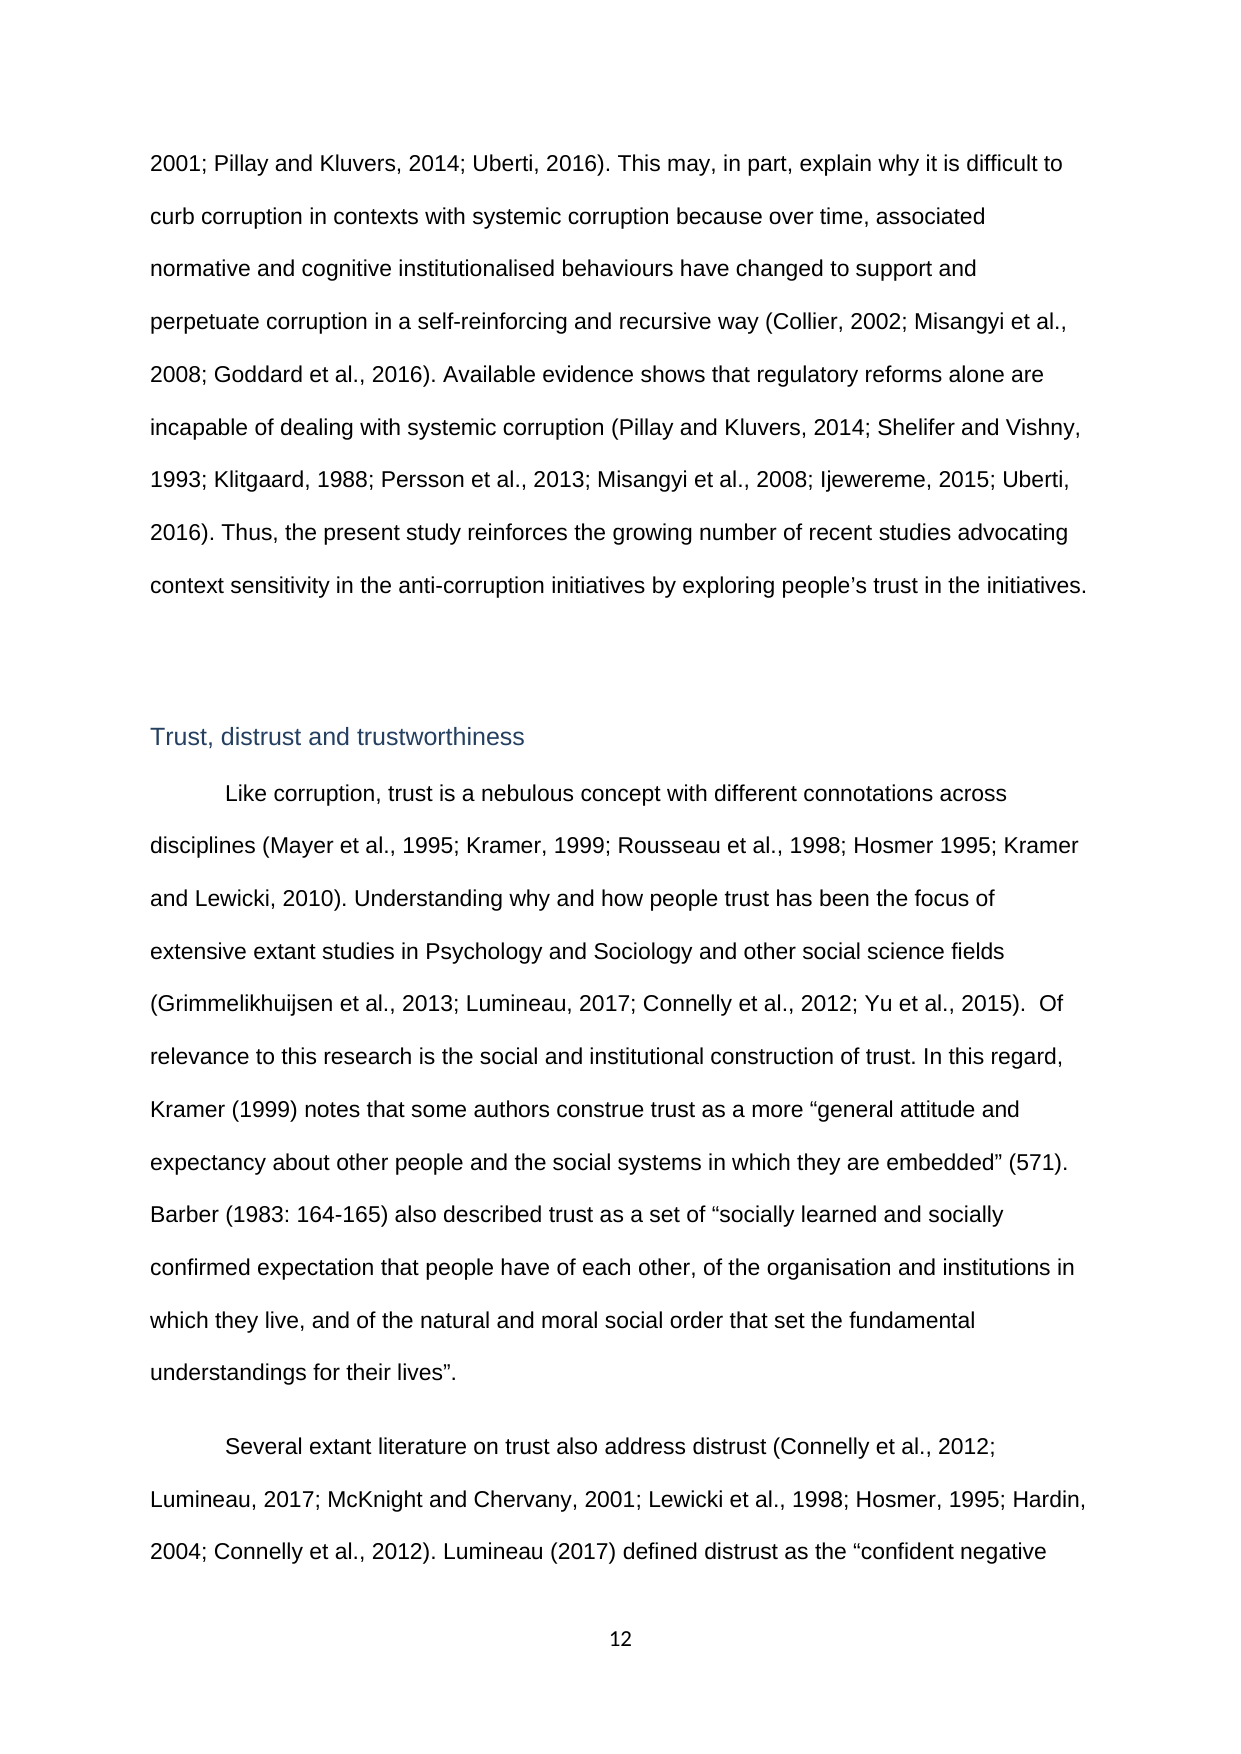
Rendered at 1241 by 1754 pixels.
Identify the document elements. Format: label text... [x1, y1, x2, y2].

text Like corruption, trust is a nebulous concept with different connotations across disciplines (Mayer et al., 1995; Kramer, 1999; Rousseau et al., 1998; Hosmer 1995; Kramer and Lewicki, 2010). Understanding why and how people trust has been the focus of extensive extant studies in Psychology and Sociology and other social science fields (Grimmelikhuijsen et al., 2013; Lumineau, 2017; Connelly et al., 2012; Yu et al., 2015). Of relevance to this research is the social and institutional construction of trust. In this regard, Kramer (1999) notes that some authors construe trust as a more “general attitude and expectancy about other people and the social systems in which they are embedded” (571). Barber (1983: 164-165) also described trust as a set of “socially learned and socially confirmed expectation that people have of each other, of the organisation and institutions in which they live, and of the natural and moral social order that set the fundamental understandings for their lives”. [150, 779, 1090, 1386]
subtitle Trust, distrust and trustworthiness [150, 722, 1090, 751]
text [150, 150, 1090, 598]
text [150, 1433, 1090, 1565]
